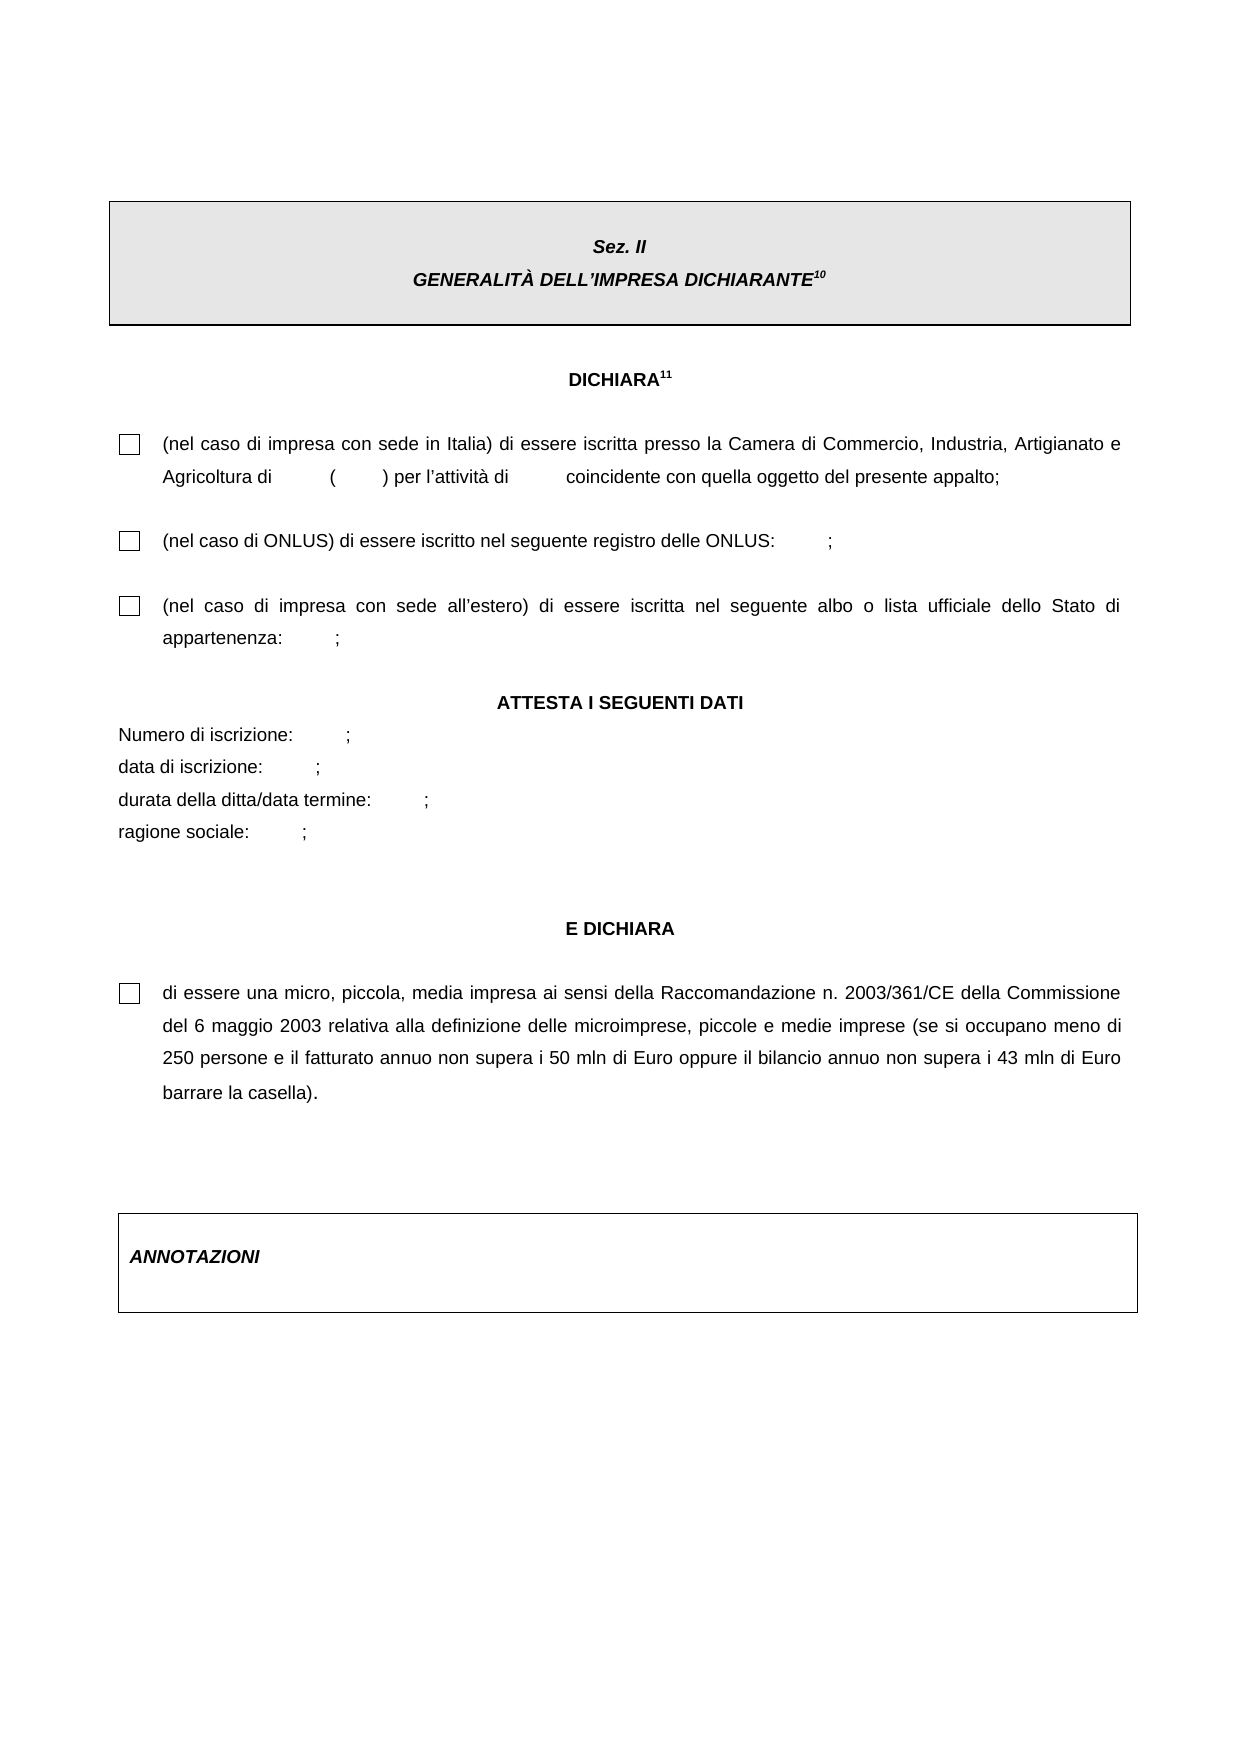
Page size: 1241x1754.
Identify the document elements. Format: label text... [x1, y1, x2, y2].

text GENERALITÀ ’IMPRESA DICHIARANTE [110, 265, 1130, 290]
text Numero di iscrizione: ; [118, 724, 1122, 745]
text durata della ditta/data termine: ; [118, 788, 1122, 810]
text di essere una micro, piccola, media impresa ai sensi della Raccomandazione n. 2003/361/CE della Commissione del 6 maggio 2003 relativa alla definizione delle microimprese, piccole e medie imprese (se si occupano meno di 250 persone e il fatturato annuo non supera i 50 mln di Euro oppure il bilancio annuo non supera i 43 mln di Euro barrare la casella). [118, 982, 1122, 1104]
text data di iscrizione: ; [118, 756, 1122, 778]
text E DICHIARA [118, 917, 1122, 939]
table_header ANNOTAZIONI [119, 1214, 1137, 1312]
text ATTESTA I SEGUENTI DATI [118, 691, 1122, 713]
text (nel caso di impresa con sede in Italia) di essere iscritta presso la Camera di Commercio, Industria, Artigianato e Agricoltura di ( ) per l’attività di coincidente con quella oggetto del presente appalto; [118, 433, 1122, 487]
text (nel caso di ONLUS) di essere iscritto nel seguente registro delle ONLUS: ; [118, 530, 1122, 552]
text Sez. II [110, 233, 1130, 258]
text (nel caso di impresa con sede all’estero) di essere iscritta nel seguente albo o lista ufficiale dello Stato di appartenenza: ; [118, 594, 1122, 648]
text DICHIARA [118, 368, 1122, 390]
text ragione sociale: ; [118, 821, 1122, 842]
